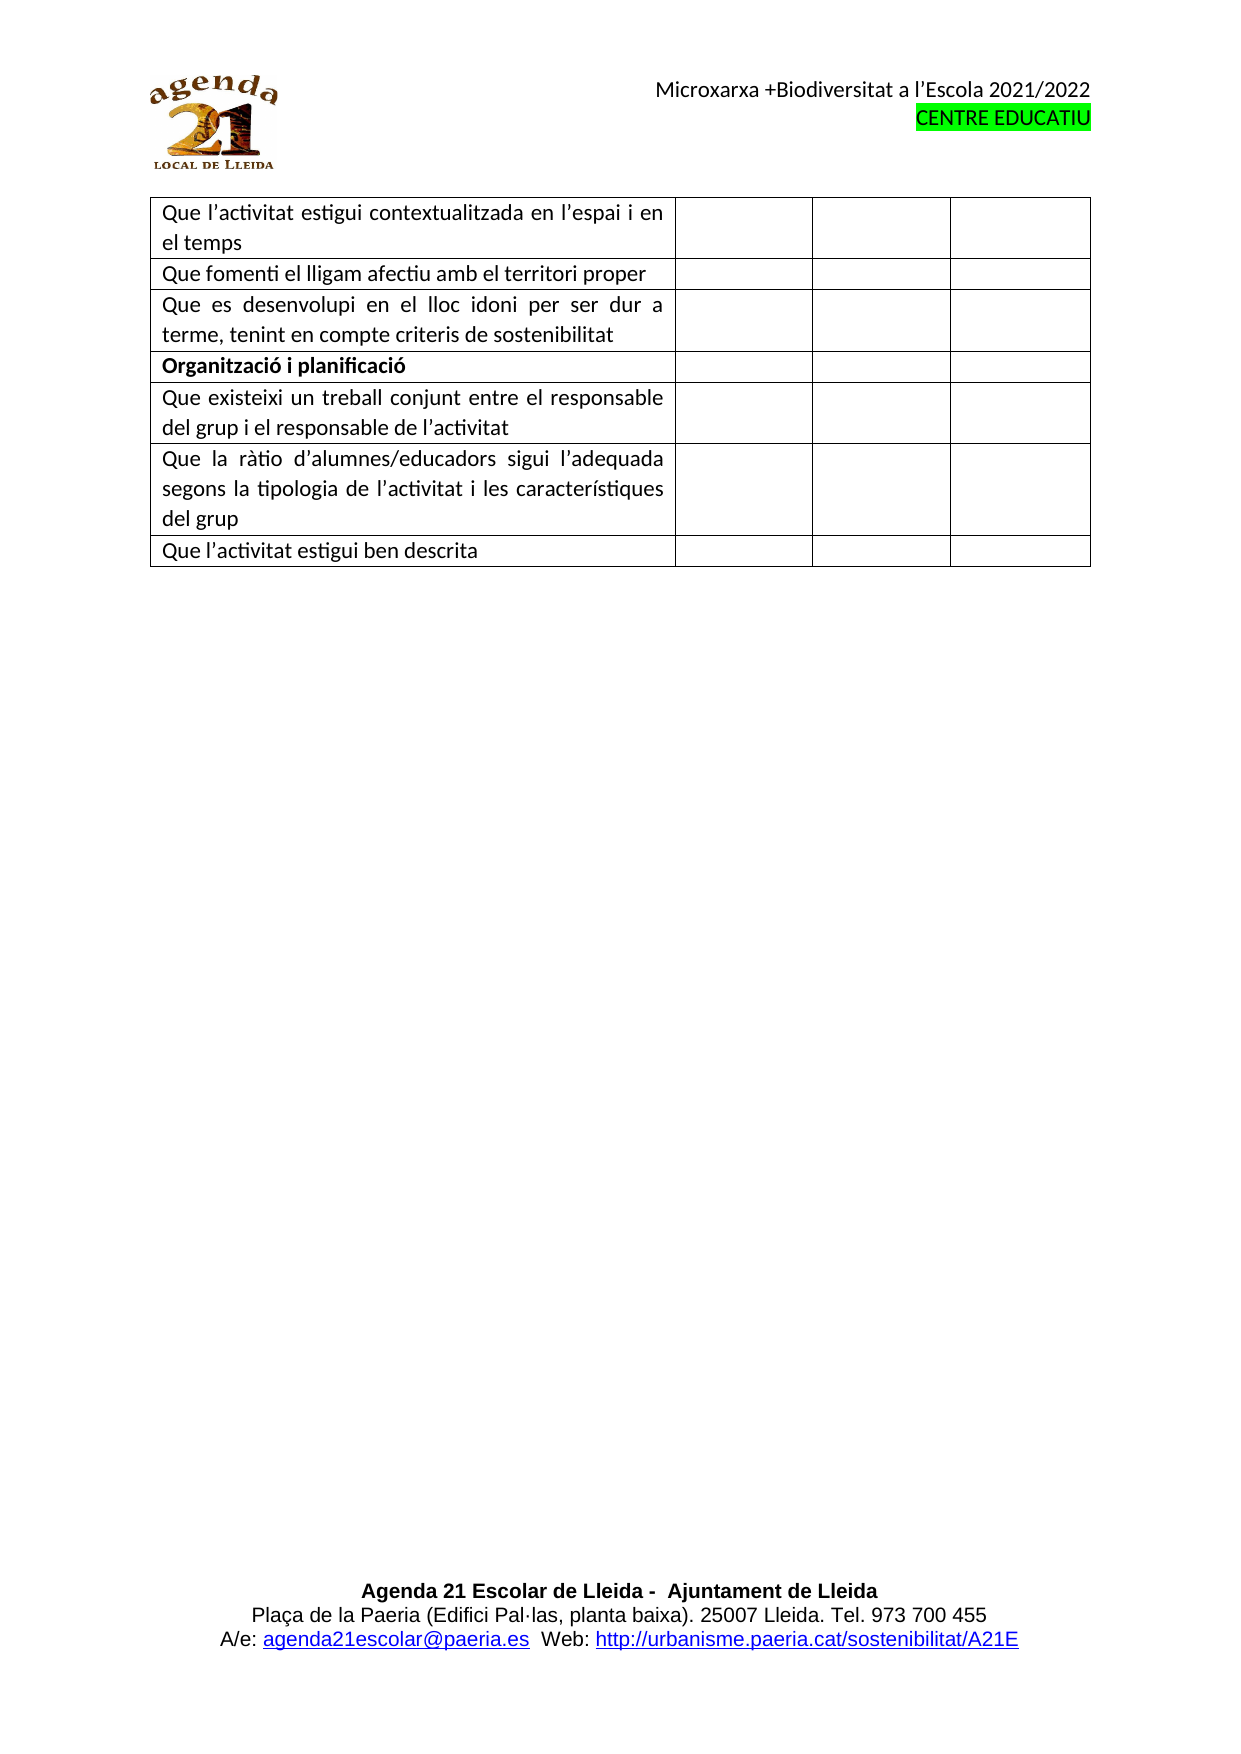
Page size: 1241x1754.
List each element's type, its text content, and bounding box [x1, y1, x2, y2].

table_cell Que l’activitat estigui ben descrita [151, 536, 675, 566]
table_cell [676, 444, 812, 535]
table_cell [676, 290, 812, 351]
table_cell Que fomenti el lligam afectiu amb el territori proper [151, 259, 675, 289]
table_cell [676, 259, 812, 289]
picture [150, 75, 278, 169]
table_cell [676, 352, 812, 382]
table_cell [813, 198, 950, 258]
table_cell [951, 198, 1090, 258]
table_cell [951, 383, 1090, 443]
table_cell [813, 383, 950, 443]
table_cell Organització i planificació [151, 352, 675, 382]
table_cell [813, 536, 950, 566]
table_cell Que la ràtio d’alumnes/educadors sigui l’adequada segons la tipologia de l’activitat i les característiques del grup [151, 444, 675, 535]
table_cell [951, 536, 1090, 566]
table_cell [951, 290, 1090, 351]
table_cell [813, 444, 950, 535]
table_cell Que es desenvolupi en el lloc idoni per ser dur a terme, tenint en compte criteris de sostenibilitat [151, 290, 675, 351]
table_cell Que l’activitat estigui contextualitzada en l’espai i en el temps [151, 198, 675, 258]
table_cell [676, 383, 812, 443]
table_cell [951, 352, 1090, 382]
table_cell [813, 290, 950, 351]
table_cell [951, 259, 1090, 289]
table_cell [676, 536, 812, 566]
table_cell [676, 198, 812, 258]
table_cell [951, 444, 1090, 535]
table_cell [813, 352, 950, 382]
table_cell [813, 259, 950, 289]
table_cell Que existeixi un treball conjunt entre el responsable del grup i el responsable de l’activitat [151, 383, 675, 443]
